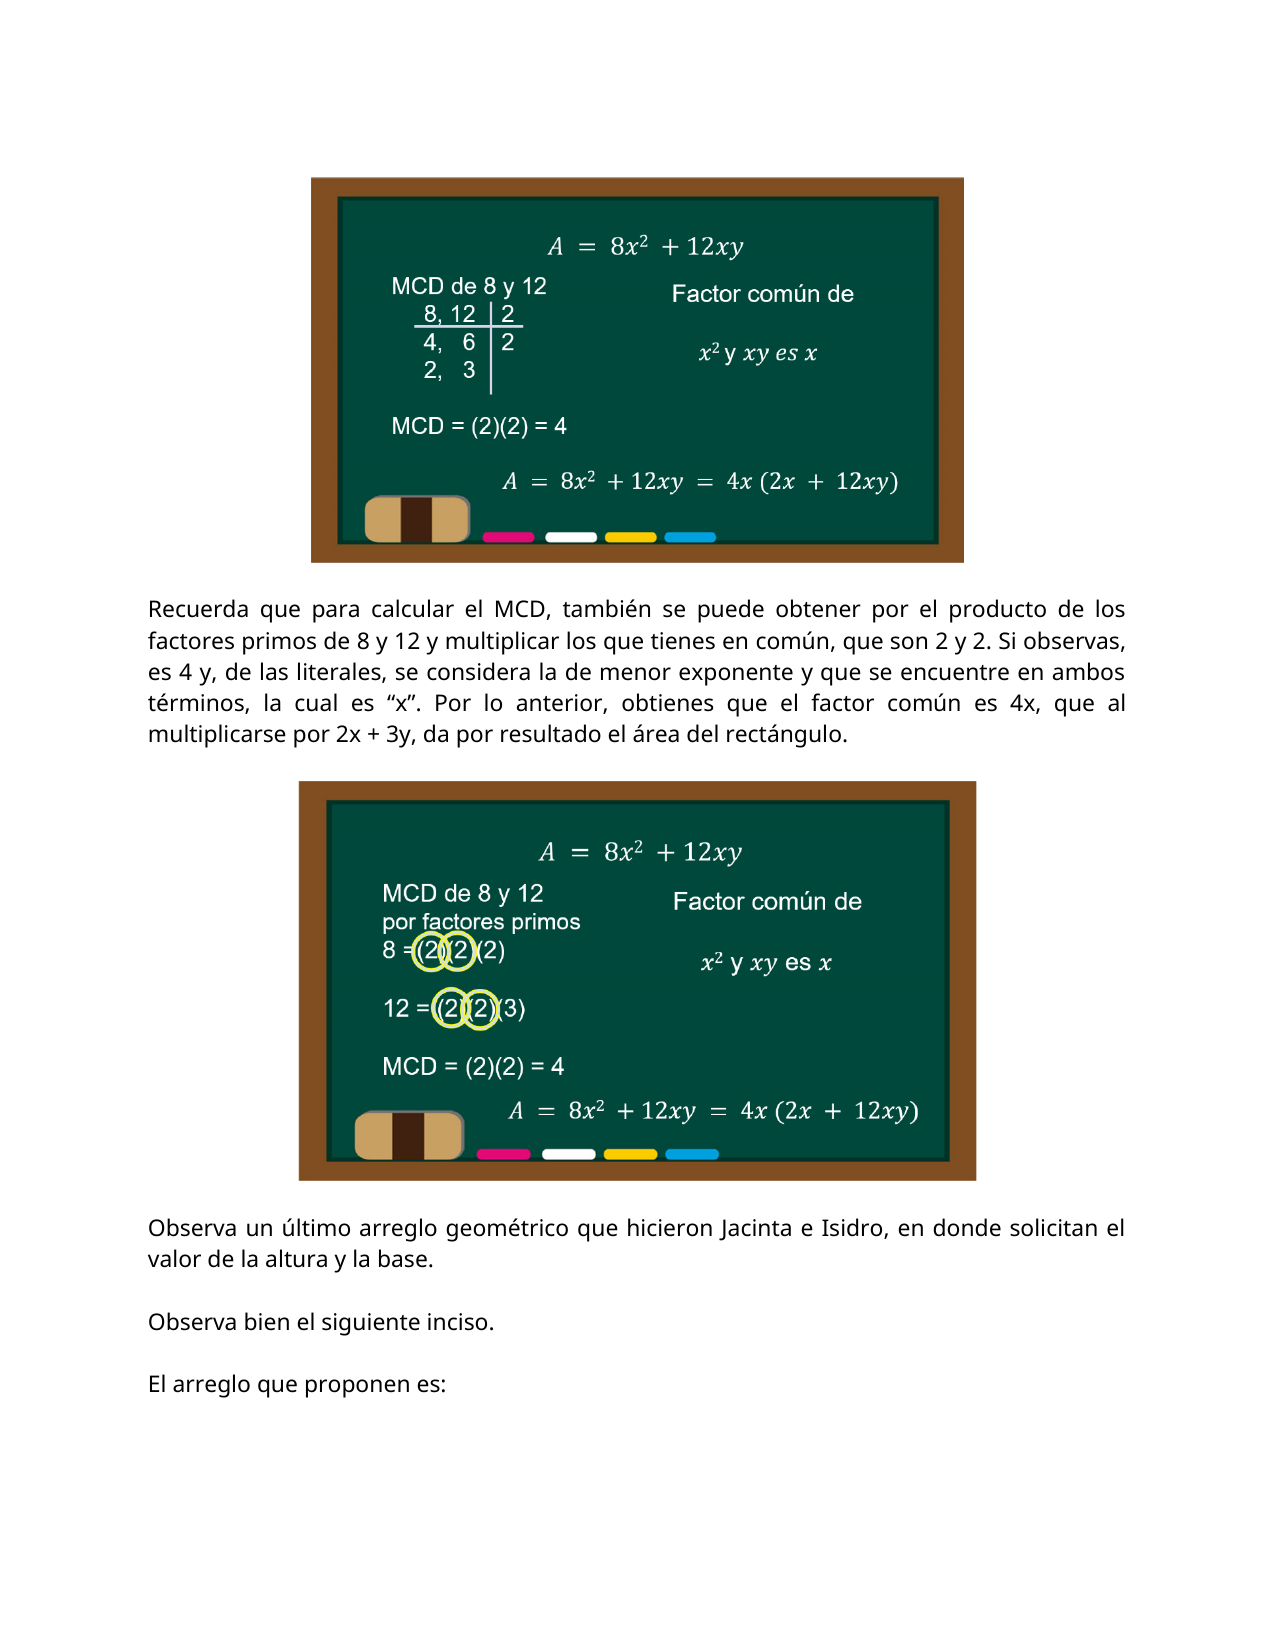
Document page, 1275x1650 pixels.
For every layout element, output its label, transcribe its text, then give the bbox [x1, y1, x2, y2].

text Observa bien el siguiente inciso. [148, 1306, 1127, 1337]
picture [311, 177, 964, 563]
text El arreglo que proponen es: [148, 1368, 1127, 1399]
text Recuerda que para calcular el MCD, también se puede obtener por el producto de los factores primos de 8 y 12 y multiplicar los que tienes en común, que son 2 y 2. Si observas, es 4 y, de las literales, se considera la de menor exponente y que se encuentre en ambos términos, la cual es “x”. Por lo anterior, obtienes que el factor común es 4x, que al multiplicarse por 2x + 3y, da por resultado el área del rectángulo. [148, 593, 1127, 750]
text Observa un último arreglo geométrico que hicieron Jacinta e Isidro, en donde solicitan el valor de la altura y la base. [148, 1212, 1127, 1274]
picture [298, 781, 977, 1181]
